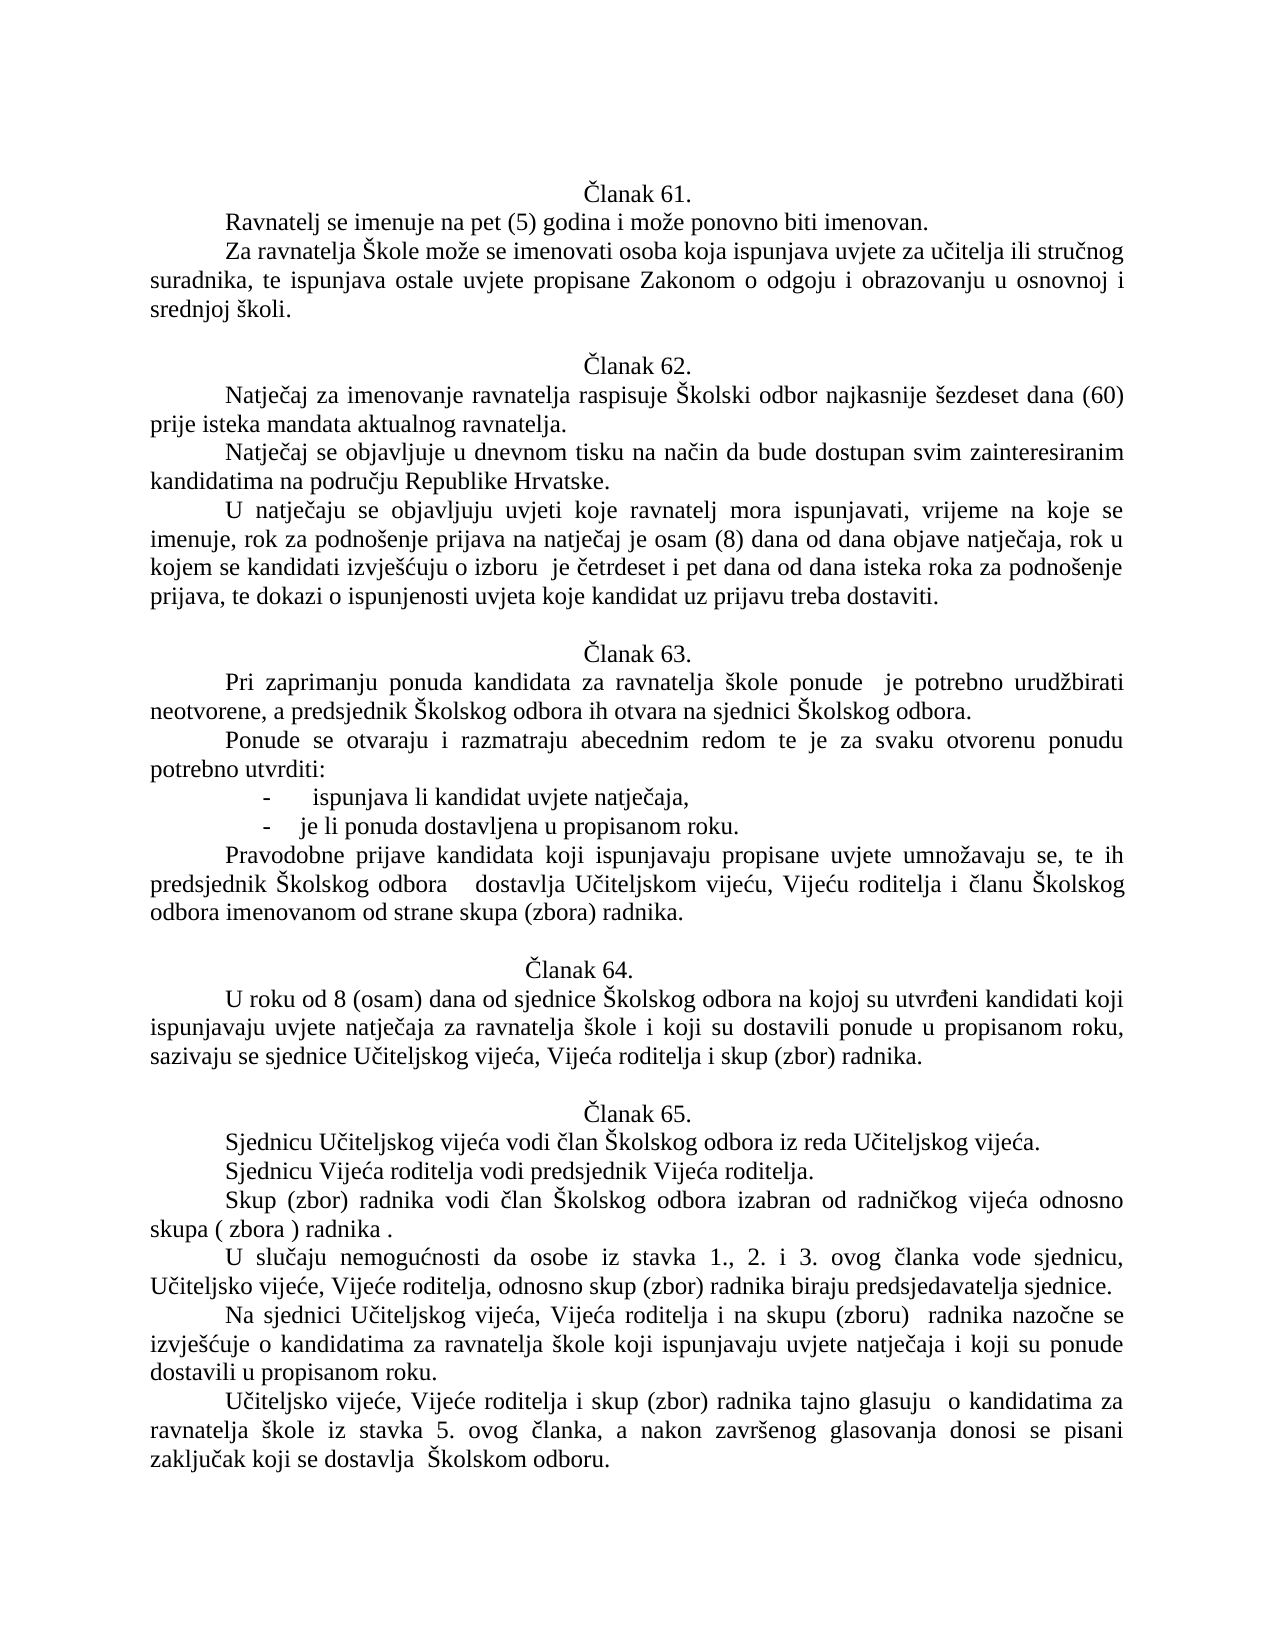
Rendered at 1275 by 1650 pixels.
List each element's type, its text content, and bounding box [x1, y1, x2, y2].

list ispunjava li kandidat uvjete natječaja, [262, 782, 1125, 811]
text Skup (zbor) radnika vodi član Školskog odbora izabran od radničkog vijeća odnosno skupa ( zbora ) radnika . [150, 1185, 1125, 1242]
text Sjednicu Učiteljskog vijeća vodi član Školskog odbora iz reda Učiteljskog vijeća. [150, 1127, 1125, 1156]
text U natječaju se objavljuju uvjeti koje ravnatelj mora ispunjavati, vrijeme na koje se imenuje, rok za podnošenje prijava na natječaj je osam (8) dana od dana objave natječaja, rok u kojem se kandidati izvješćuju o izboru je četrdeset i pet dana od dana isteka roka za podnošenje prijava, te dokazi o ispunjenosti uvjeta koje kandidat uz prijavu treba dostaviti. [150, 495, 1125, 610]
text Ravnatelj se imenuje na pet (5) godina i može ponovno biti imenovan. [150, 207, 1125, 236]
text Pravodobne prijave kandidata koji ispunjavaju propisane uvjete umnožavaju se, te ih predsjednik Školskog odbora dostavlja Učiteljskom vijeću, Vijeću roditelja i članu Školskog odbora imenovanom od strane skupa (zbora) radnika. [150, 840, 1125, 926]
text Članak 64. [150, 955, 1125, 984]
text Članak 61. [150, 179, 1125, 207]
text Natječaj se objavljuje u dnevnom tisku na način da bude dostupan svim zainteresiranim kandidatima na području Republike Hrvatske. [150, 437, 1125, 495]
text U slučaju nemogućnosti da osobe iz stavka 1., 2. i 3. ovog članka vode sjednicu, Učiteljsko vijeće, Vijeće roditelja, odnosno skup (zbor) radnika biraju predsjedavatelja sjednice. [150, 1242, 1125, 1300]
text Članak 63. [150, 639, 1125, 667]
text Ponude se otvaraju i razmatraju abecednim redom te je za svaku otvorenu ponudu potrebno utvrditi: [150, 725, 1125, 782]
text Za ravnatelja Škole može se imenovati osoba koja ispunjava uvjete za učitelja ili stručnog suradnika, te ispunjava ostale uvjete propisane Zakonom o odgoju i obrazovanju u osnovnoj i srednjoj školi. [150, 236, 1125, 322]
text U roku od 8 (osam) dana od sjednice Školskog odbora na kojoj su utvrđeni kandidati koji ispunjavaju uvjete natječaja za ravnatelja škole i koji su dostavili ponude u propisanom roku, sazivaju se sjednice Učiteljskog vijeća, Vijeća roditelja i skup (zbor) radnika. [150, 984, 1125, 1070]
text Pri zaprimanju ponuda kandidata za ravnatelja škole ponude je potrebno urudžbirati neotvorene, a predsjednik Školskog odbora ih otvara na sjednici Školskog odbora. [150, 667, 1125, 725]
text Članak 62. [150, 351, 1125, 380]
text Sjednicu Vijeća roditelja vodi predsjednik Vijeća roditelja. [150, 1156, 1125, 1185]
text Na sjednici Učiteljskog vijeća, Vijeća roditelja i na skupu (zboru) radnika nazočne se izvješćuje o kandidatima za ravnatelja škole koji ispunjavaju uvjete natječaja i koji su ponude dostavili u propisanom roku. [150, 1300, 1125, 1386]
list je li ponuda dostavljena u propisanom roku. [262, 811, 1125, 840]
text Učiteljsko vijeće, Vijeće roditelja i skup (zbor) radnika tajno glasuju o kandidatima za ravnatelja škole iz stavka 5. ovog članka, a nakon završenog glasovanja donosi se pisani zaključak koji se dostavlja Školskom odboru. [150, 1386, 1125, 1472]
text Natječaj za imenovanje ravnatelja raspisuje Školski odbor najkasnije šezdeset dana (60) prije isteka mandata aktualnog ravnatelja. [150, 380, 1125, 437]
text Članak 65. [150, 1099, 1125, 1127]
